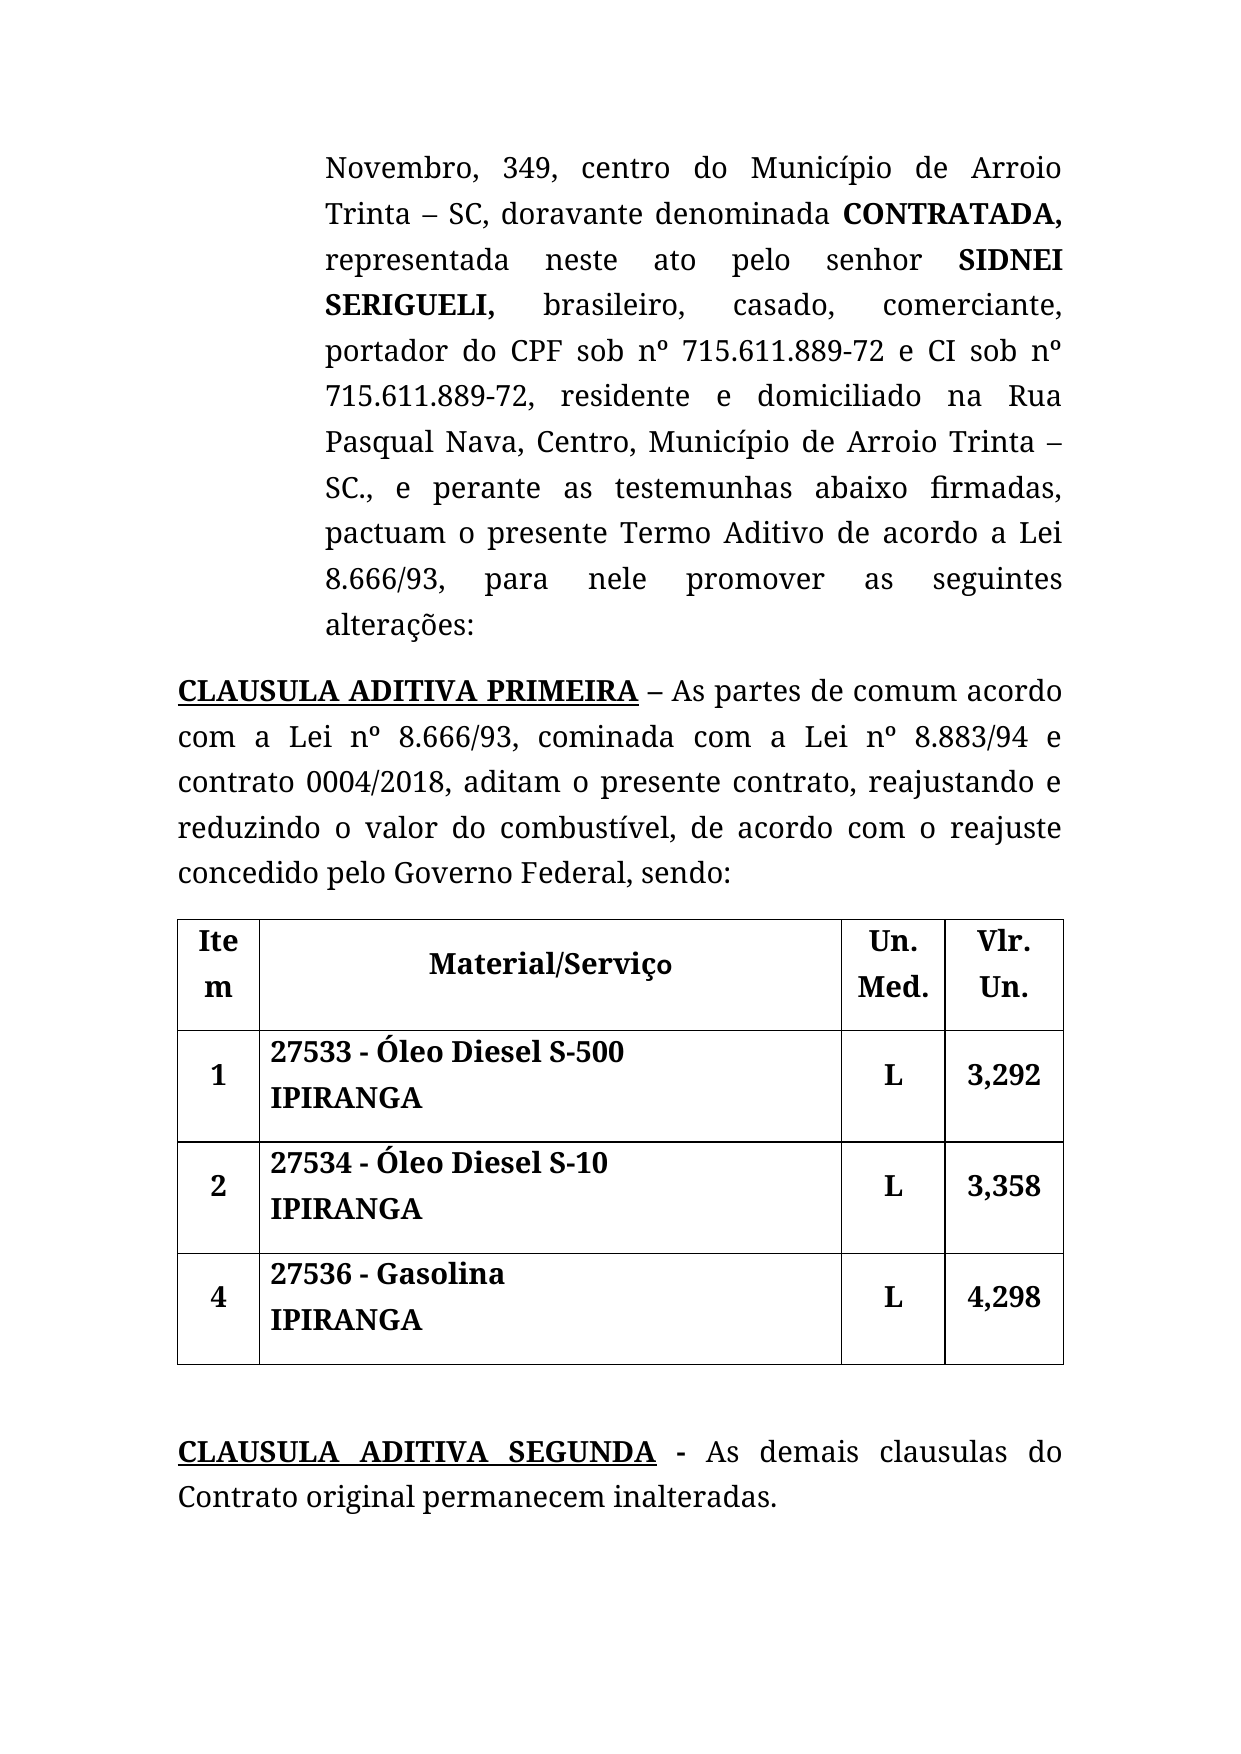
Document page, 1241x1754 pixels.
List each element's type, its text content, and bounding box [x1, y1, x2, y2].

table_cell L [842, 1031, 944, 1141]
table_cell 4 [178, 1254, 259, 1363]
table_header Un. Med. [842, 920, 944, 1030]
table_header Material/Serviço [260, 920, 841, 1030]
table_cell L [842, 1254, 944, 1363]
table_header Item [178, 920, 259, 1030]
table_cell 27533 - Óleo Diesel S-500 IPIRANGA [260, 1031, 841, 1141]
text CLAUSULA ADITIVA SEGUNDA - As demais clausulas do Contrato original permanecem inalteradas. [177, 1431, 1063, 1516]
table_cell 1 [178, 1031, 259, 1141]
table_cell 27536 - Gasolina IPIRANGA [260, 1254, 841, 1363]
table_header Vlr. Un. [946, 920, 1063, 1030]
table_cell 27534 - Óleo Diesel S-10 IPIRANGA [260, 1143, 841, 1252]
table_cell 3,358 [946, 1143, 1063, 1252]
text CLAUSULA ADITIVA PRIMEIRA – As partes de comum acordo com a Lei nº 8.666/93, cominada com a Lei nº 8.883/94 e contrato 0004/2018, aditam o presente contrato, reajustando e reduzindo o valor do combustível, de acordo com o reajuste concedido pelo Governo Federal, sendo: [177, 670, 1063, 892]
table_cell 4,298 [946, 1254, 1063, 1363]
table_cell L [842, 1143, 944, 1252]
table_cell 3,292 [946, 1031, 1063, 1141]
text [325, 148, 1063, 643]
table_cell 2 [178, 1143, 259, 1252]
